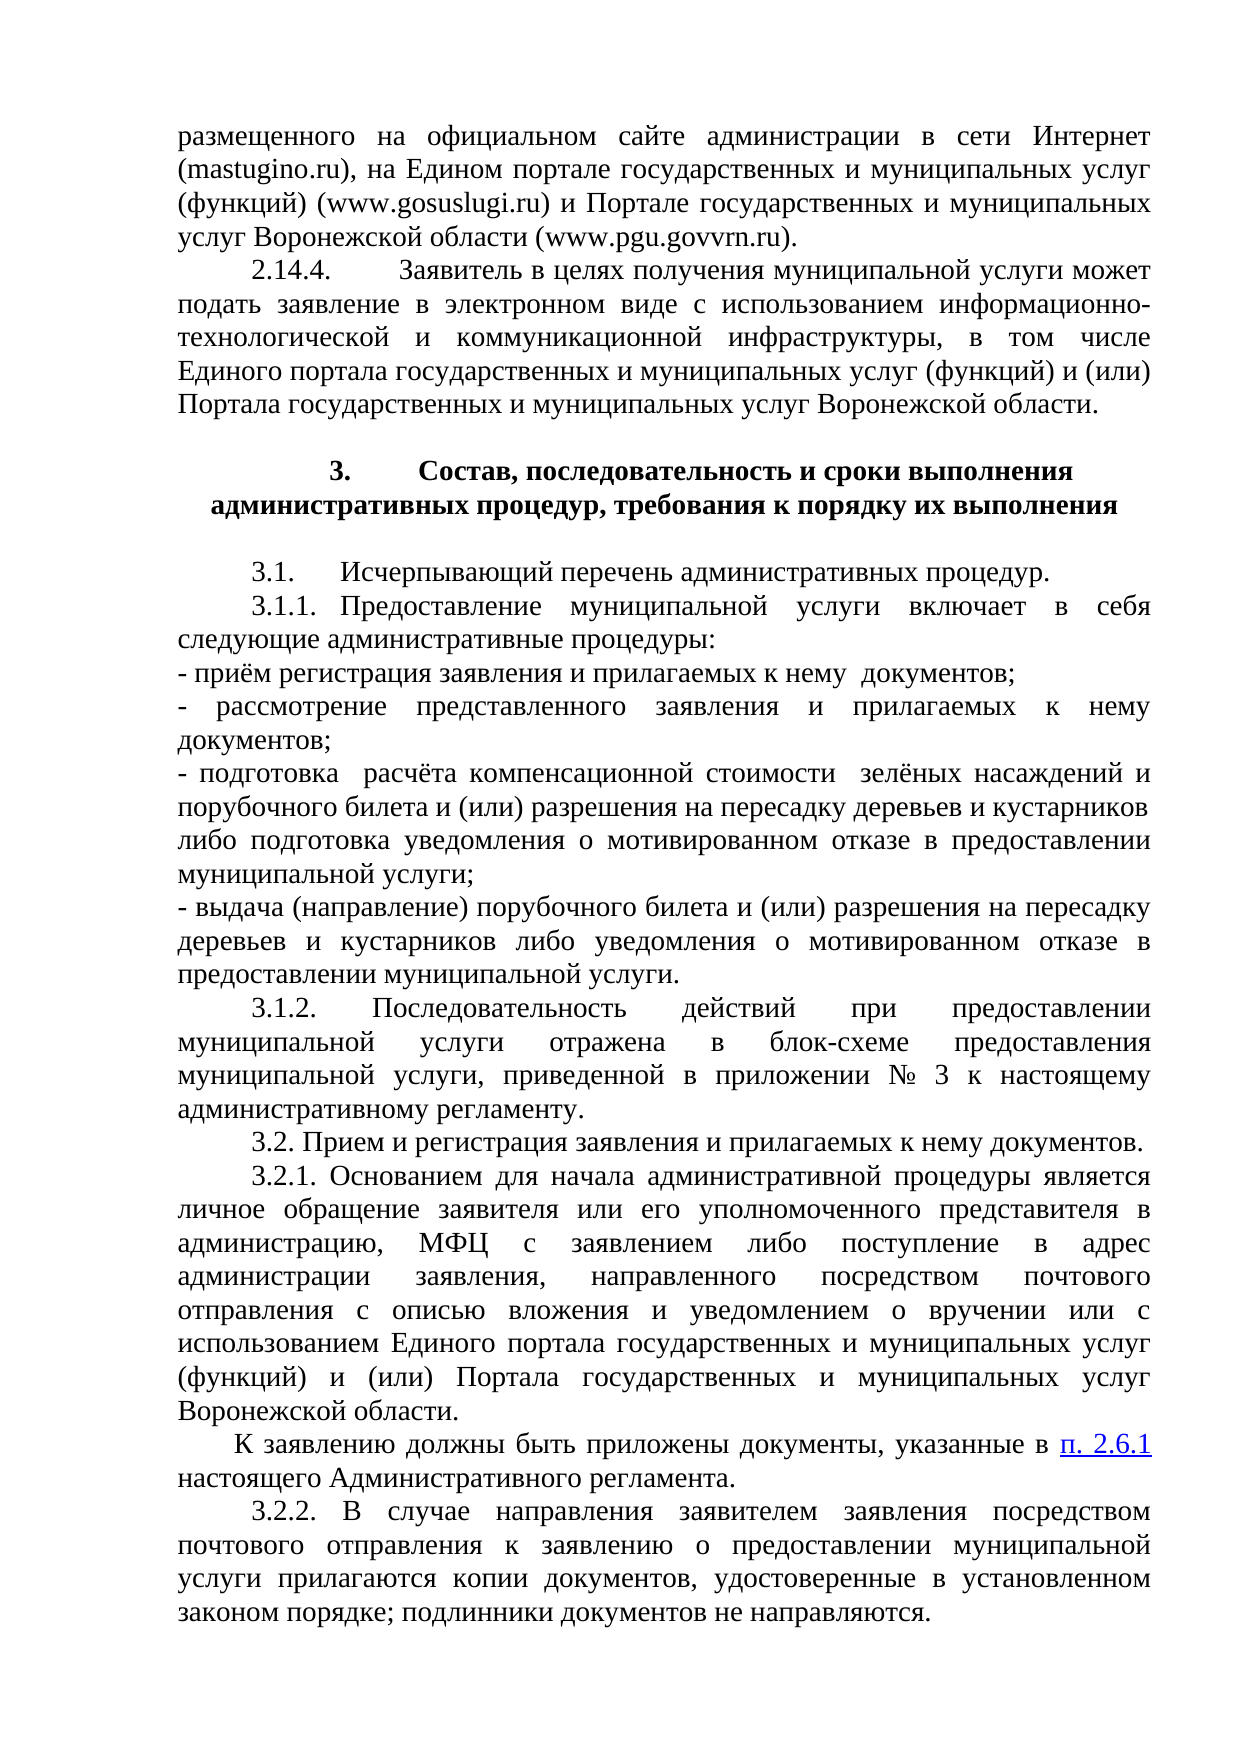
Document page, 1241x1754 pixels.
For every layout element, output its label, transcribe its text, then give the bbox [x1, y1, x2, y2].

text либо подготовка уведомления о мотивированном отказе в предоставлении муниципальной услуги; [177, 822, 1152, 889]
text К заявлению должны быть приложены документы, указанные в п. 2.6.1 настоящего Административного регламента. [177, 1426, 1152, 1493]
text - рассмотрение представленного заявления и прилагаемых к нему документов; [177, 688, 1152, 755]
text 3.2.2. В случае направления заявителем заявления посредством почтового отправления к заявлению о предоставлении муниципальной услуги прилагаются копии документов, удостоверенные в установленном законом порядке; подлинники документов не направляются. [177, 1493, 1152, 1627]
text - выдача (направление) порубочного билета и (или) разрешения на пересадку деревьев и кустарников либо уведомления о мотивированном отказе в предоставлении муниципальной услуги. [177, 889, 1152, 990]
list Заявитель в целях получения муниципальной услуги может подать заявление в электронном виде с использованием информационно-технологической и коммуникационной инфраструктуры, в том числе Единого портала государственных и муниципальных услуг (функций) и (или) Портала государственных и муниципальных услуг Воронежской области. [177, 252, 1152, 420]
list Исчерпывающий перечень административных процедур. [177, 554, 1152, 588]
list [177, 118, 1152, 252]
text - приём регистрация заявления и прилагаемых к нему документов; [177, 655, 1152, 688]
text - подготовка расчёта компенсационной стоимости зелёных насаждений и порубочного билета и (или) разрешения на пересадку деревьев и кустарников [177, 755, 1152, 822]
text 3.1.2. Последовательность действий при предоставлении муниципальной услуги отражена в блок-схеме предоставления муниципальной услуги, приведенной в приложении № 3 к настоящему административному регламенту. [177, 990, 1152, 1124]
list Предоставление муниципальной услуги включает в себя следующие административные процедуры: [177, 588, 1152, 655]
text 3.2.1. Основанием для начала административной процедуры является личное обращение заявителя или его уполномоченного представителя в администрацию, МФЦ с заявлением либо поступление в адрес администрации заявления, направленного посредством почтового отправления с описью вложения и уведомлением о вручении или с использованием Единого портала государственных и муниципальных услуг (функций) и (или) Портала государственных и муниципальных услуг Воронежской области. [177, 1158, 1152, 1426]
text 3.2. Прием и регистрация заявления и прилагаемых к нему документов. [177, 1124, 1152, 1158]
list Cостав, последовательность и сроки выполнения административных процедур, требования к порядку их выполнения [177, 453, 1152, 521]
